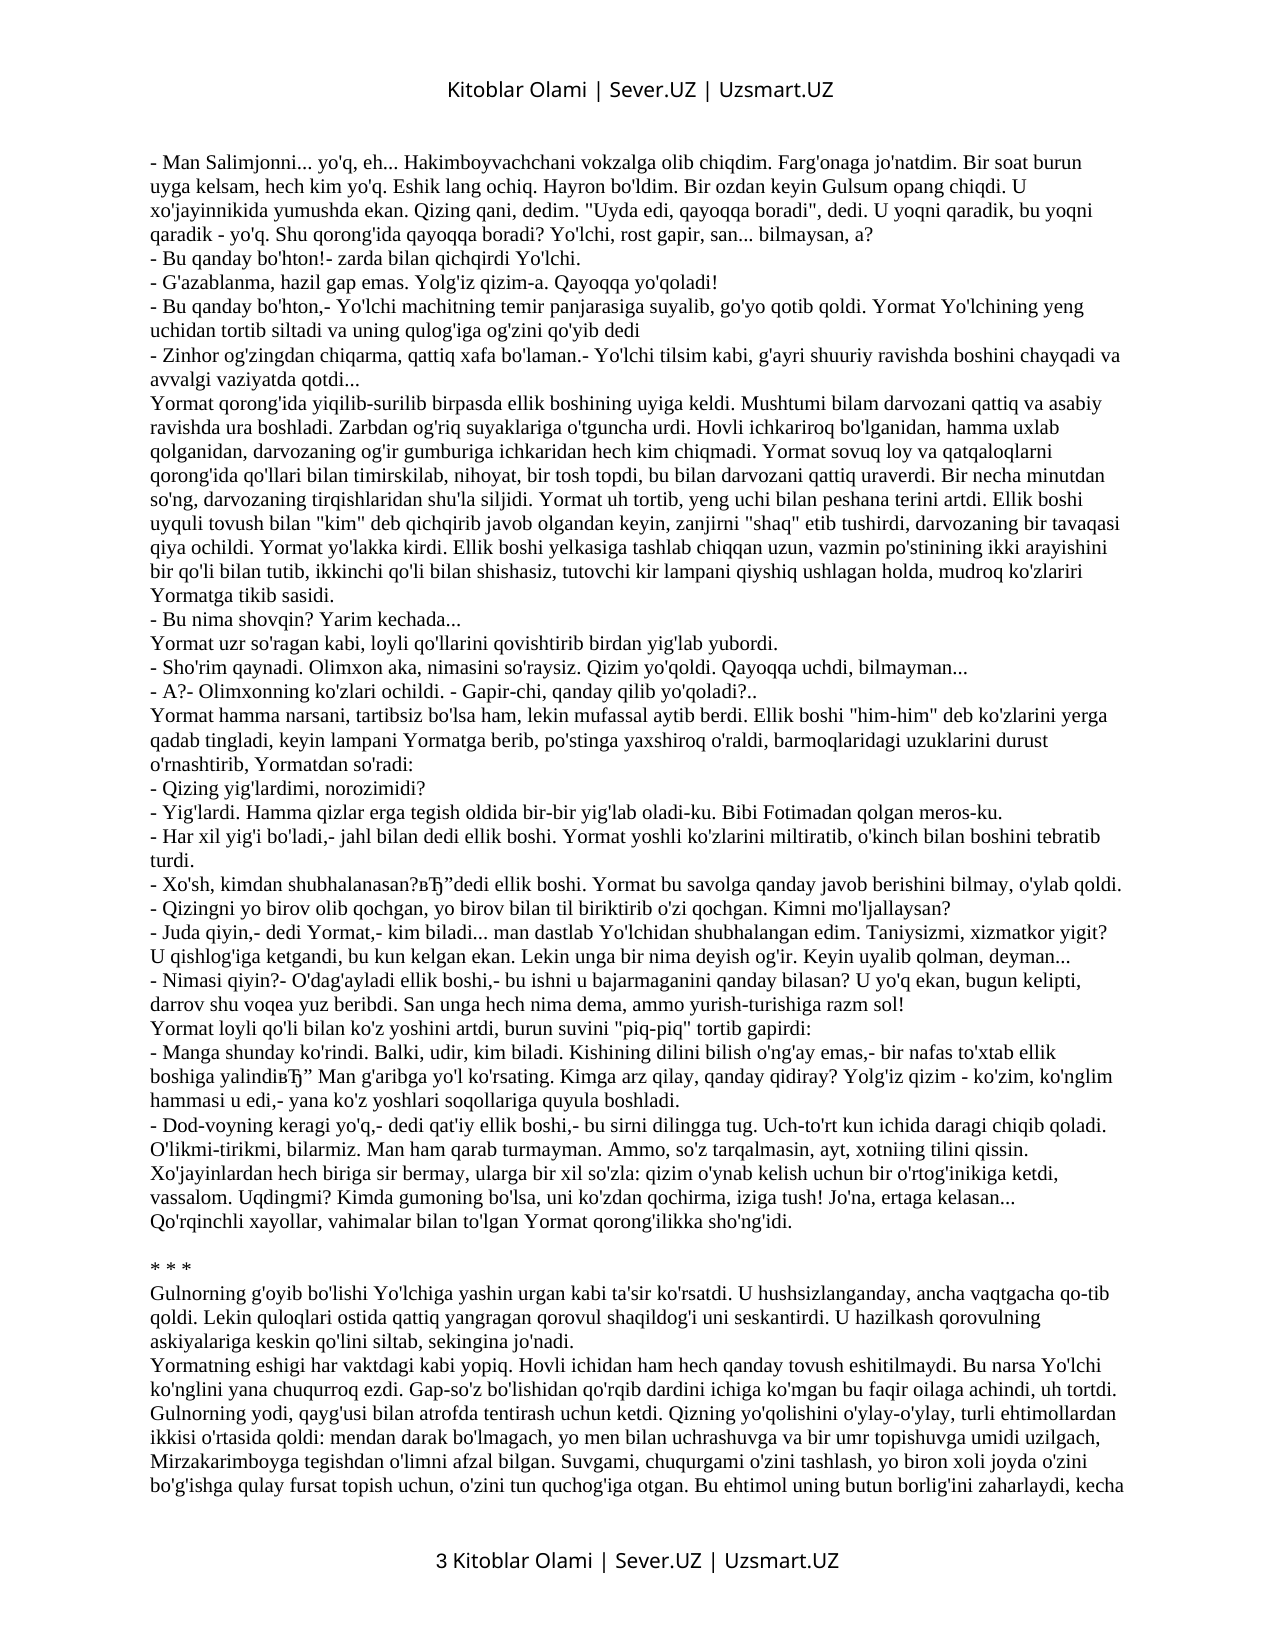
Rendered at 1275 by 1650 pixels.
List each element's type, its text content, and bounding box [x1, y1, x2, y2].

text - A?- Olimxonning ko'zlari ochildi. - Gapir-chi, qanday qilib yo'qoladi?.. [150, 679, 1125, 703]
text - Man Salimjonni... yo'q, eh... Hakimboyvachchani vokzalga olib chiqdim. Farg'onaga jo'natdim. Bir soat burun uyga kelsam, hech kim yo'q. Eshik lang ochiq. Hayron bo'ldim. Bir ozdan keyin Gulsum opang chiqdi. U xo'jayinnikida yumushda ekan. Qizing qani, dedim. "Uyda edi, qayoqqa boradi", dedi. U yoqni qaradik, bu yoqni qaradik - yo'q. Shu qorong'ida qayoqqa boradi? Yo'lchi, rost gapir, san... bilmaysan, a? [150, 150, 1125, 246]
text Gulnorning g'oyib bo'lishi Yo'lchiga yashin urgan kabi ta'sir ko'rsatdi. U hushsizlanganday, ancha vaqtgacha qo-tib qoldi. Lekin quloqlari ostida qattiq yangragan qorovul shaqildog'i uni seskantirdi. U hazilkash qorovulning askiyalariga keskin qo'lini siltab, sekingina jo'nadi. [150, 1281, 1125, 1353]
text - Manga shunday ko'rindi. Balki, udir, kim biladi. Kishining dilini bilish o'ng'ay emas,- bir nafas to'xtab ellik boshiga yalindiвЂ” Man g'aribga yo'l ko'rsating. Kimga arz qilay, qanday qidiray? Yolg'iz qizim - ko'zim, ko'nglim hammasi u edi,- yana ko'z yoshlari soqollariga quyula boshladi. [150, 1040, 1125, 1112]
text Yormat hamma narsani, tartibsiz bo'lsa ham, lekin mufassal aytib berdi. Ellik boshi "him-him" deb ko'zlarini yerga qadab tingladi, keyin lampani Yormatga berib, po'stinga yaxshiroq o'raldi, barmoqlaridagi uzuklarini durust o'rnashtirib, Yormatdan so'radi: [150, 703, 1125, 776]
text - Qizing yig'lardimi, norozimidi? [150, 776, 1125, 800]
text - Nimasi qiyin?- O'dag'ayladi ellik boshi,- bu ishni u bajarmaganini qanday bilasan? U yo'q ekan, bugun kelipti, darrov shu voqea yuz beribdi. San unga hech nima dema, ammo yurish-turishiga razm sol! [150, 968, 1125, 1016]
text * * * [150, 1257, 1125, 1281]
text - Sho'rim qaynadi. Olimxon aka, nimasini so'raysiz. Qizim yo'qoldi. Qayoqqa uchdi, bilmayman... [150, 655, 1125, 679]
text - Bu qanday bo'hton,- Yo'lchi machitning temir panjarasiga suyalib, go'yo qotib qoldi. Yormat Yo'lchining yeng uchidan tortib siltadi va uning qulog'iga og'zini qo'yib dedi [150, 294, 1125, 342]
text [150, 1353, 1125, 1497]
text Yormat uzr so'ragan kabi, loyli qo'llarini qovishtirib birdan yig'lab yubordi. [150, 631, 1125, 655]
text Qo'rqinchli xayollar, vahimalar bilan to'lgan Yormat qorong'ilikka sho'ng'idi. [150, 1209, 1125, 1233]
text - Har xil yig'i bo'ladi,- jahl bilan dedi ellik boshi. Yormat yoshli ko'zlarini miltiratib, o'kinch bilan boshini tebratib turdi. [150, 824, 1125, 872]
text Yormat qorong'ida yiqilib-surilib birpasda ellik boshining uyiga keldi. Mushtumi bilam darvozani qattiq va asabiy ravishda ura boshladi. Zarbdan og'riq suyaklariga o'tguncha urdi. Hovli ichkariroq bo'lganidan, hamma uxlab qolganidan, darvozaning og'ir gumburiga ichkaridan hech kim chiqmadi. Yormat sovuq loy va qatqaloqlarni qorong'ida qo'llari bilan timirskilab, nihoyat, bir tosh topdi, bu bilan darvozani qattiq uraverdi. Bir necha minutdan so'ng, darvozaning tirqishlaridan shu'la siljidi. Yormat uh tortib, yeng uchi bilan peshana terini artdi. Ellik boshi uyquli tovush bilan "kim" deb qichqirib javob olgandan keyin, zanjirni "shaq" etib tushirdi, darvozaning bir tavaqasi qiya ochildi. Yormat yo'lakka kirdi. Ellik boshi yelkasiga tashlab chiqqan uzun, vazmin po'stinining ikki arayishini bir qo'li bilan tutib, ikkinchi qo'li bilan shishasiz, tutovchi kir lampani qiyshiq ushlagan holda, mudroq ko'zlariri Yormatga tikib sasidi. [150, 391, 1125, 607]
text - G'azablanma, hazil gap emas. Yolg'iz qizim-a. Qayoqqa yo'qoladi! [150, 270, 1125, 294]
text - Dod-voyning keragi yo'q,- dedi qat'iy ellik boshi,- bu sirni dilingga tug. Uch-to'rt kun ichida daragi chiqib qoladi. O'likmi-tirikmi, bilarmiz. Man ham qarab turmayman. Ammo, so'z tarqalmasin, ayt, xotniing tilini qissin. Xo'jayinlardan hech biriga sir bermay, ularga bir xil so'zla: qizim o'ynab kelish uchun bir o'rtog'inikiga ketdi, vassalom. Uqdingmi? Kimda gumoning bo'lsa, uni ko'zdan qochirma, iziga tush! Jo'na, ertaga kelasan... [150, 1112, 1125, 1209]
text Yormat loyli qo'li bilan ko'z yoshini artdi, burun suvini "piq-piq" tortib gapirdi: [150, 1016, 1125, 1040]
text - Bu qanday bo'hton!- zarda bilan qichqirdi Yo'lchi. [150, 246, 1125, 270]
text - Qizingni yo birov olib qochgan, yo birov bilan til biriktirib o'zi qochgan. Kimni mo'ljallaysan? [150, 896, 1125, 920]
text - Xo'sh, kimdan shubhalanasan?вЂ”dedi ellik boshi. Yormat bu savolga qanday javob berishini bilmay, o'ylab qoldi. [150, 872, 1125, 896]
text - Zinhor og'zingdan chiqarma, qattiq xafa bo'laman.- Yo'lchi tilsim kabi, g'ayri shuuriy ravishda boshini chayqadi va avvalgi vaziyatda qotdi... [150, 342, 1125, 391]
text - Bu nima shovqin? Yarim kechada... [150, 607, 1125, 631]
text - Yig'lardi. Hamma qizlar erga tegish oldida bir-bir yig'lab oladi-ku. Bibi Fotimadan qolgan meros-ku. [150, 800, 1125, 824]
text - Juda qiyin,- dedi Yormat,- kim biladi... man dastlab Yo'lchidan shubhalangan edim. Taniysizmi, xizmatkor yigit? U qishlog'iga ketgandi, bu kun kelgan ekan. Lekin unga bir nima deyish og'ir. Keyin uyalib qolman, deyman... [150, 920, 1125, 968]
